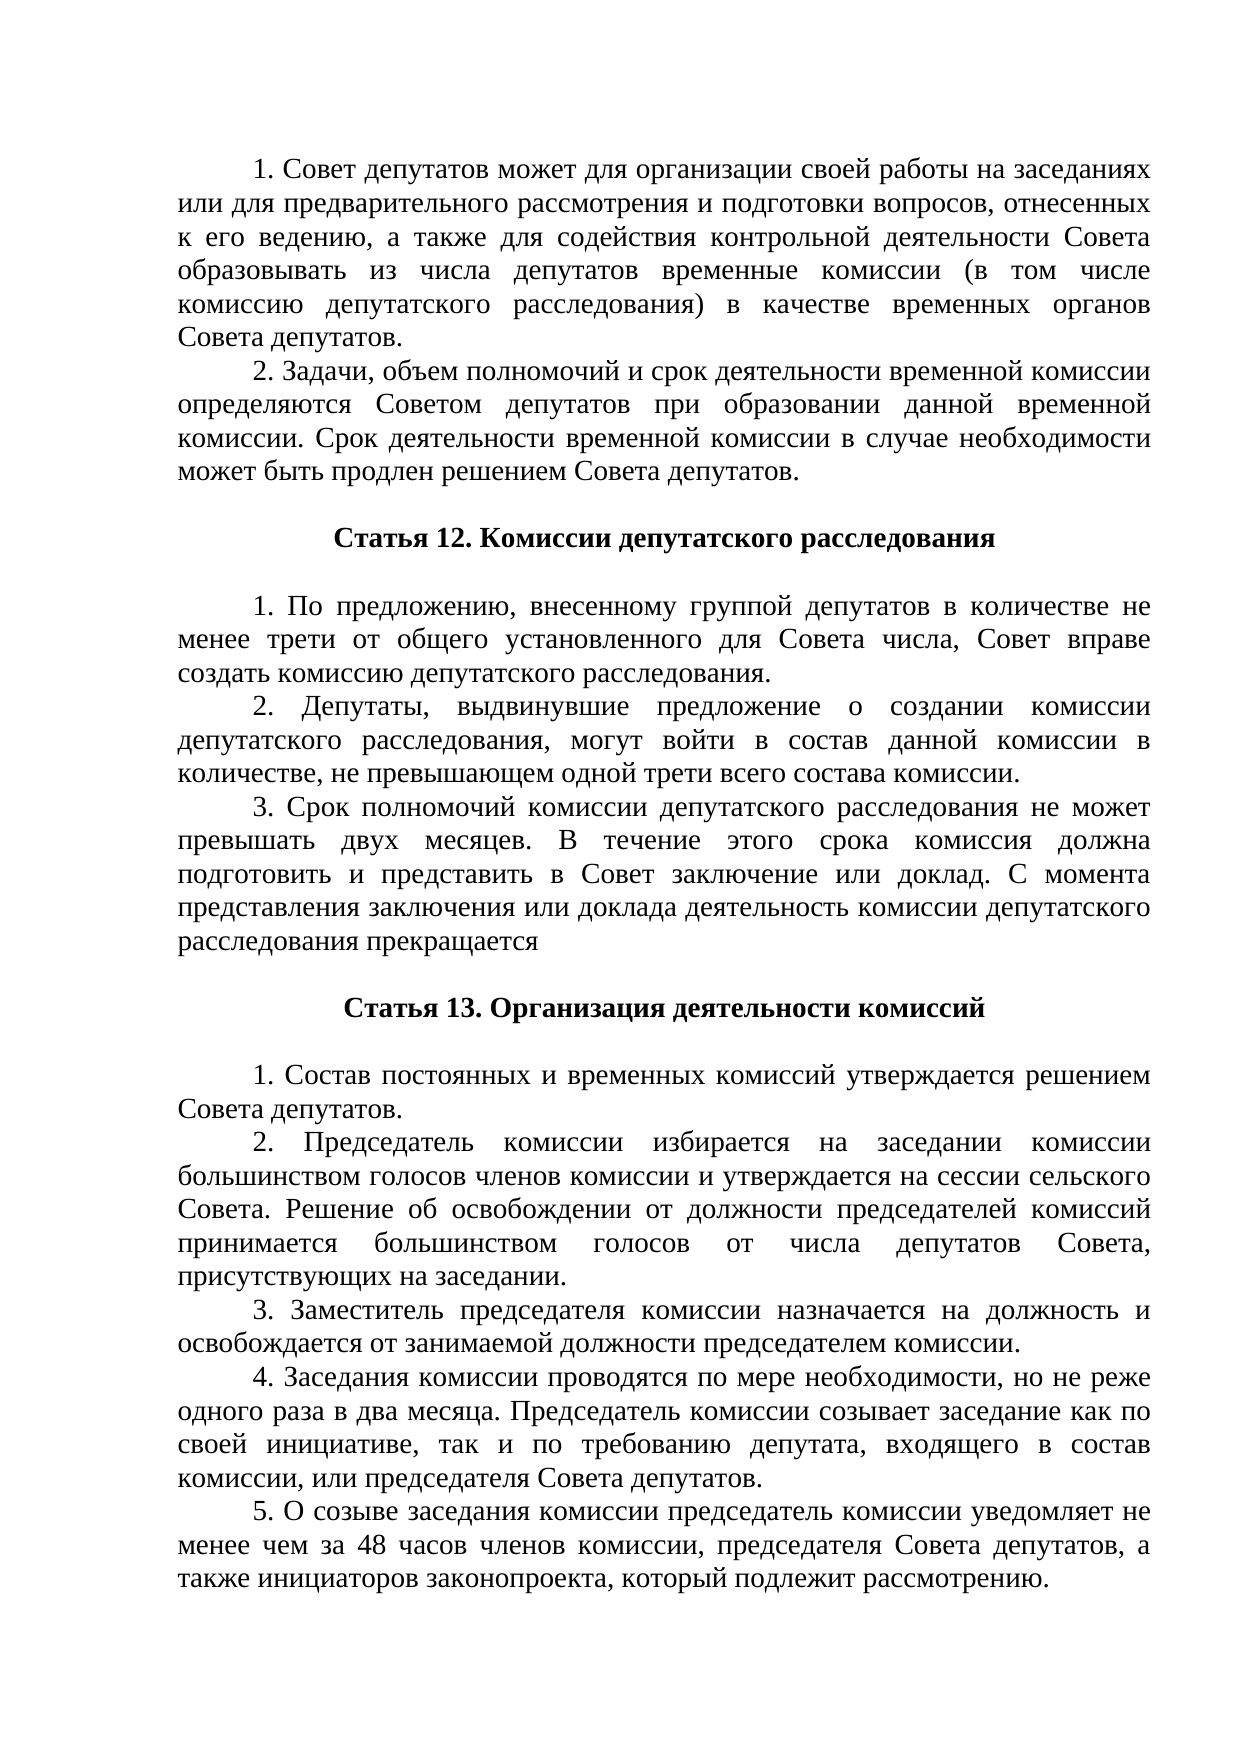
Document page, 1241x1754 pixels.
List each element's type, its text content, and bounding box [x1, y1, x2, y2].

text Статья 13. Организация деятельности комиссий [177, 990, 1152, 1024]
text 5. О созыве заседания комиссии председатель комиссии уведомляет не менее чем за 48 часов членов комиссии, председателя Совета депутатов, а также инициаторов законопроекта, который подлежит рассмотрению. [177, 1493, 1152, 1594]
text 2. Депутаты, выдвинувшие предложение о создании комиссии депутатского расследования, могут войти в состав данной комиссии в количестве, не превышающем одной трети всего состава комиссии. [177, 688, 1152, 789]
text 3. Заместитель председателя комиссии назначается на должность и освобождается от занимаемой должности председателем комиссии. [177, 1292, 1152, 1359]
text 2. Задачи, объем полномочий и срок деятельности временной комиссии определяются Советом депутатов при образовании данной временной комиссии. Срок деятельности временной комиссии в случае необходимости может быть продлен решением Совета депутатов. [177, 353, 1152, 487]
text 3. Срок полномочий комиссии депутатского расследования не может превышать двух месяцев. В течение этого срока комиссия должна подготовить и представить в Совет заключение или доклад. С момента представления заключения или доклада деятельность комиссии депутатского расследования прекращается [177, 789, 1152, 957]
text Статья 12. Комиссии депутатского расследования [177, 521, 1152, 554]
text 1. Состав постоянных и временных комиссий утверждается решением Совета депутатов. [177, 1057, 1152, 1124]
text 1. Совет депутатов может для организации своей работы на заседаниях или для предварительного рассмотрения и подготовки вопросов, отнесенных к его ведению, а также для содействия контрольной деятельности Совета образовывать из числа депутатов временные комиссии (в том числе комиссию депутатского расследования) в качестве временных органов Совета депутатов. [177, 152, 1152, 353]
text 1. По предложению, внесенному группой депутатов в количестве не менее трети от общего установленного для Совета числа, Совет вправе создать комиссию депутатского расследования. [177, 588, 1152, 688]
text 2. Председатель комиссии избирается на заседании комиссии большинством голосов членов комиссии и утверждается на сессии сельского Совета. Решение об освобождении от должности председателей комиссий принимается большинством голосов от числа депутатов Совета, присутствующих на заседании. [177, 1124, 1152, 1292]
text 4. Заседания комиссии проводятся по мере необходимости, но не реже одного раза в два месяца. Председатель комиссии созывает заседание как по своей инициативе, так и по требованию депутата, входящего в состав комиссии, или председателя Совета депутатов. [177, 1359, 1152, 1493]
